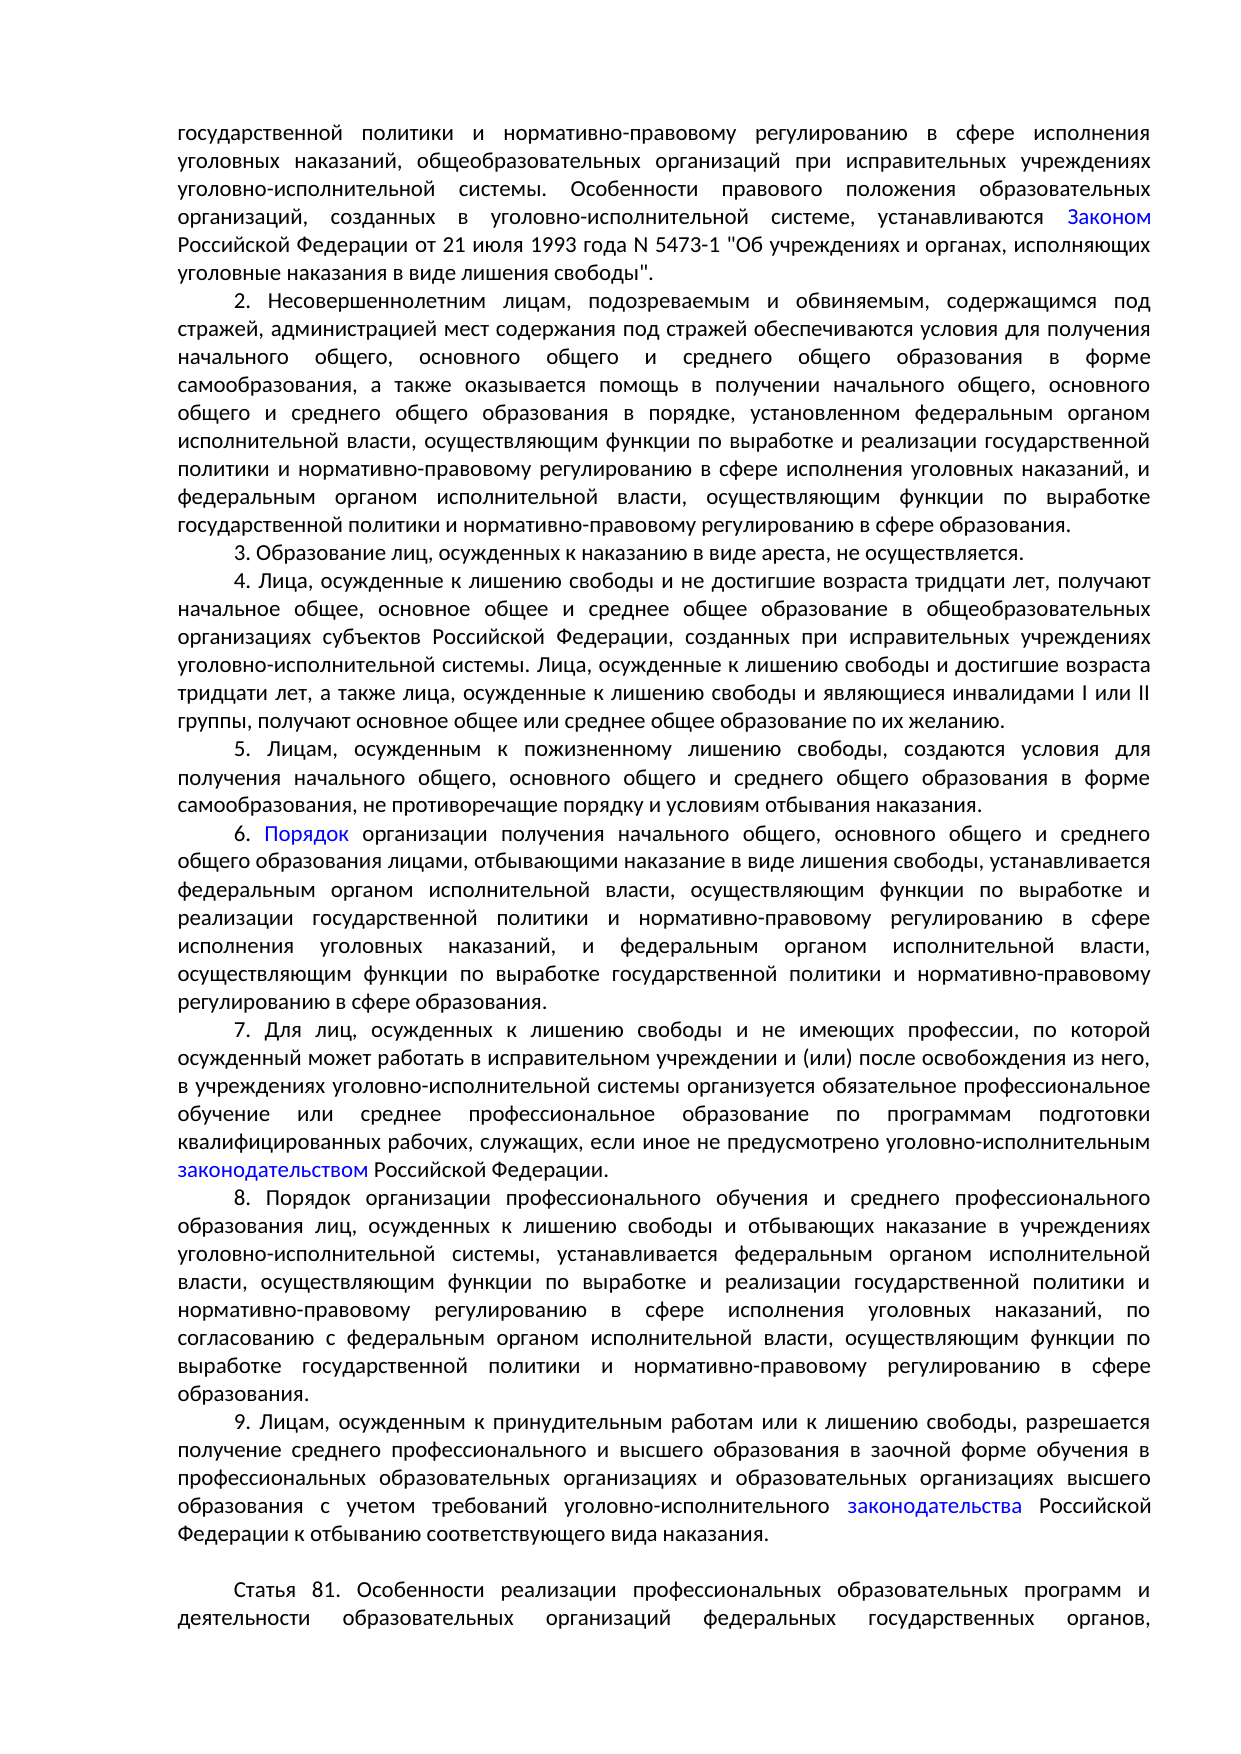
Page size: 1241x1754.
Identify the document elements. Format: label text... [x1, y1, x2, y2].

text 9. Лицам, осужденным к принудительным работам или к лишению свободы, разрешается получение среднего профессионального и высшего образования в заочной форме обучения в профессиональных образовательных организациях и образовательных организациях высшего образования с учетом требований уголовно-исполнительного законодательства Российской Федерации к отбыванию соответствующего вида наказания. [177, 1407, 1152, 1547]
text 8. Порядок организации профессионального обучения и среднего профессионального образования лиц, осужденных к лишению свободы и отбывающих наказание в учреждениях уголовно-исполнительной системы, устанавливается федеральным органом исполнительной власти, осуществляющим функции по выработке и реализации государственной политики и нормативно-правовому регулированию в сфере исполнения уголовных наказаний, по согласованию с федеральным органом исполнительной власти, осуществляющим функции по выработке государственной политики и нормативно-правовому регулированию в сфере образования. [177, 1183, 1152, 1407]
text 2. Несовершеннолетним лицам, подозреваемым и обвиняемым, содержащимся под стражей, администрацией мест содержания под стражей обеспечиваются условия для получения начального общего, основного общего и среднего общего образования в форме самообразования, а также оказывается помощь в получении начального общего, основного общего и среднего общего образования в порядке, установленном федеральным органом исполнительной власти, осуществляющим функции по выработке и реализации государственной политики и нормативно-правовому регулированию в сфере исполнения уголовных наказаний, и федеральным органом исполнительной власти, осуществляющим функции по выработке государственной политики и нормативно-правовому регулированию в сфере образования. [177, 286, 1152, 538]
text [177, 118, 1152, 286]
text 3. Образование лиц, осужденных к наказанию в виде ареста, не осуществляется. [177, 538, 1152, 566]
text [177, 1575, 1152, 1631]
text 6. Порядок организации получения начального общего, основного общего и среднего общего образования лицами, отбывающими наказание в виде лишения свободы, устанавливается федеральным органом исполнительной власти, осуществляющим функции по выработке и реализации государственной политики и нормативно-правовому регулированию в сфере исполнения уголовных наказаний, и федеральным органом исполнительной власти, осуществляющим функции по выработке государственной политики и нормативно-правовому регулированию в сфере образования. [177, 819, 1152, 1015]
text 5. Лицам, осужденным к пожизненному лишению свободы, создаются условия для получения начального общего, основного общего и среднего общего образования в форме самообразования, не противоречащие порядку и условиям отбывания наказания. [177, 734, 1152, 819]
text 7. Для лиц, осужденных к лишению свободы и не имеющих профессии, по которой осужденный может работать в исправительном учреждении и (или) после освобождения из него, в учреждениях уголовно-исполнительной системы организуется обязательное профессиональное обучение или среднее профессиональное образование по программам подготовки квалифицированных рабочих, служащих, если иное не предусмотрено уголовно-исполнительным законодательством Российской Федерации. [177, 1015, 1152, 1183]
text 4. Лица, осужденные к лишению свободы и не достигшие возраста тридцати лет, получают начальное общее, основное общее и среднее общее образование в общеобразовательных организациях субъектов Российской Федерации, созданных при исправительных учреждениях уголовно-исполнительной системы. Лица, осужденные к лишению свободы и достигшие возраста тридцати лет, а также лица, осужденные к лишению свободы и являющиеся инвалидами I или II группы, получают основное общее или среднее общее образование по их желанию. [177, 566, 1152, 734]
